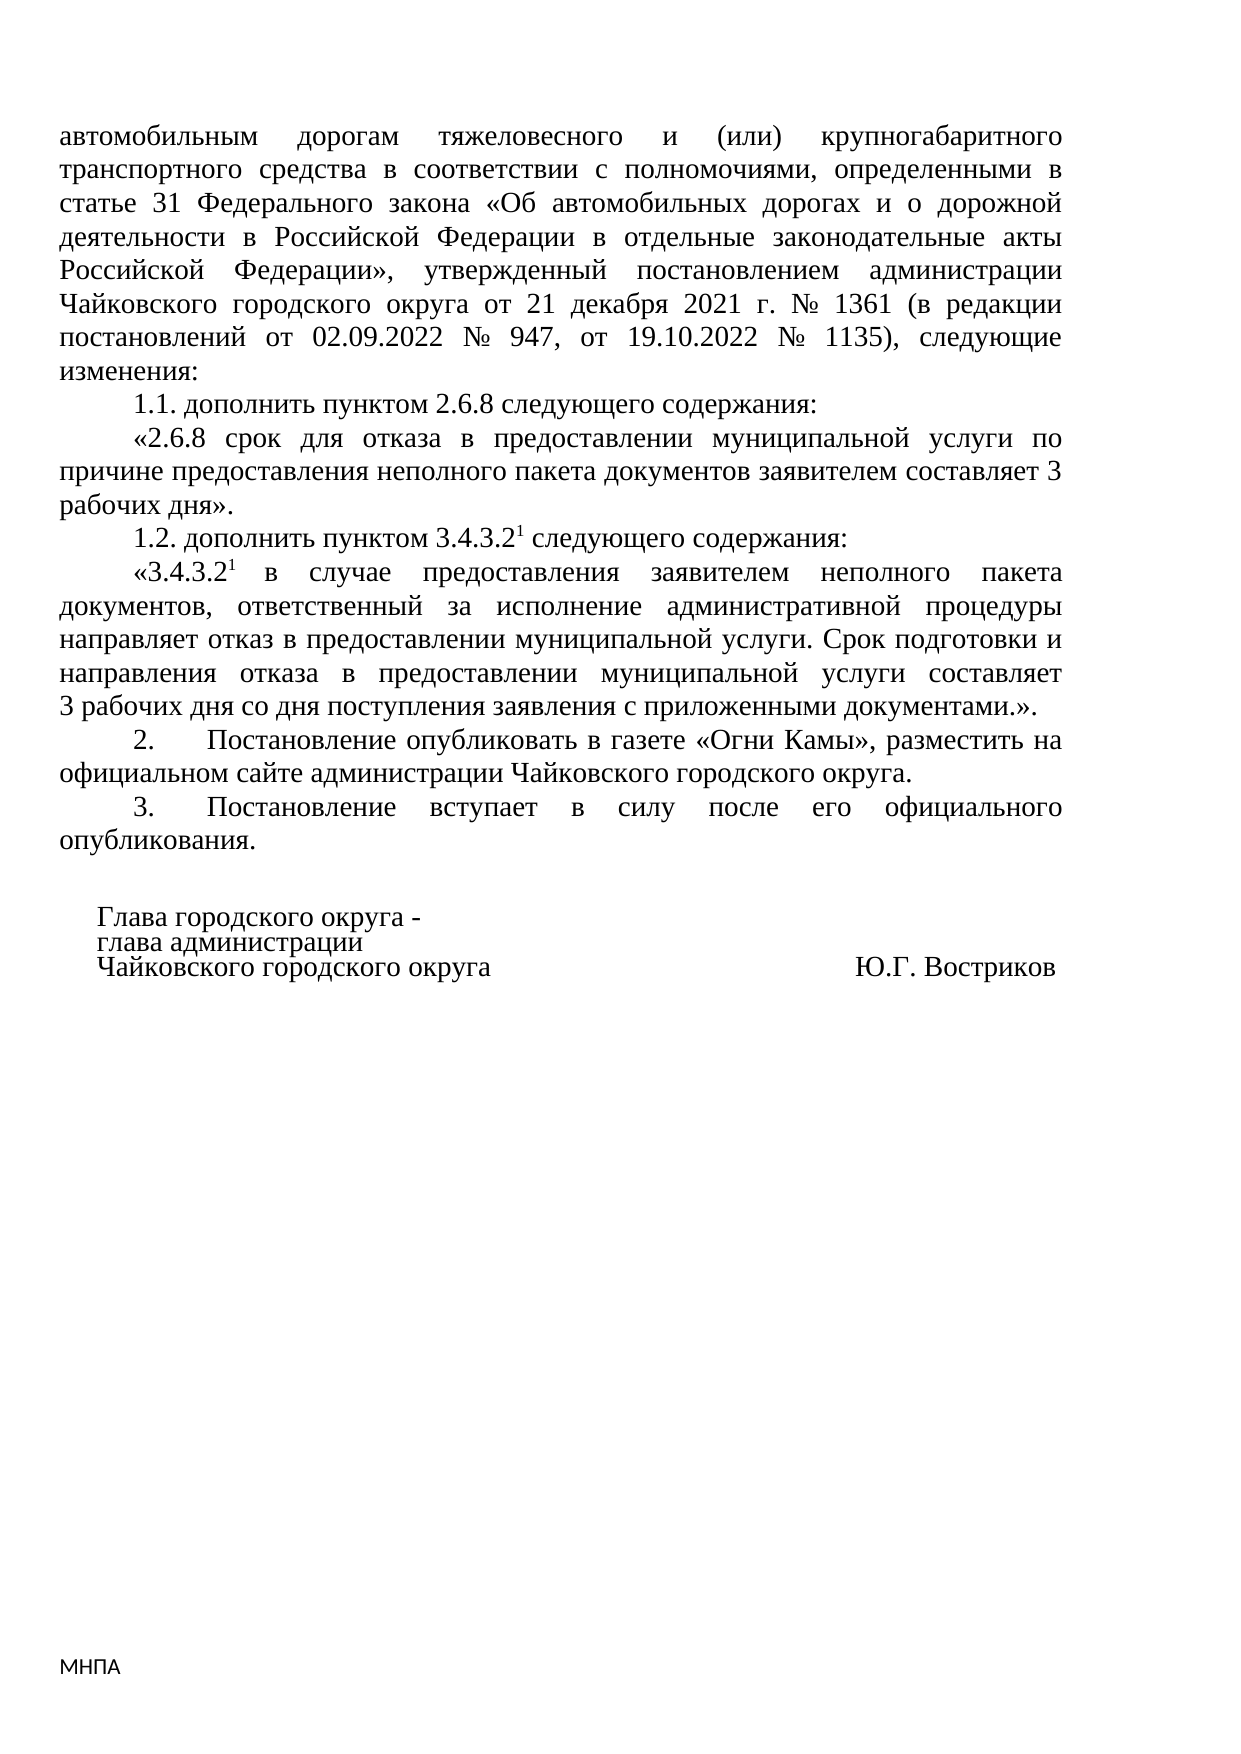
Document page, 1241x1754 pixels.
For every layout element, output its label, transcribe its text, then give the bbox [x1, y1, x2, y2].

list 1.2. дополнить пунктом 3.4.3.21 следующего содержания: [59, 521, 1063, 554]
list «2.6.8 срок для отказа в предоставлении муниципальной услуги по причине предоставления неполного пакета документов заявителем составляет 3 рабочих дня». [59, 420, 1063, 521]
list глава администрации [97, 931, 1063, 956]
list 1.1. дополнить пунктом 2.6.8 следующего содержания: [59, 386, 1063, 420]
list «3.4.3.21 в случае предоставления заявителем неполного пакета документов, ответственный за исполнение административной процедуры направляет отказ в предоставлении муниципальной услуги. Срок подготовки и направления отказа в предоставлении муниципальной услуги составляет 3 рабочих дня со дня поступления заявления с приложенными документами.». [59, 554, 1063, 722]
list Глава городского округа - [97, 906, 1063, 931]
list Постановление вступает в силу после его официального опубликования. [59, 789, 1063, 856]
list Постановление опубликовать в газете «Огни Камы», разместить на официальном сайте администрации Чайковского городского округа. [59, 722, 1063, 789]
list Чайковского городского округа Ю.Г. Востриков [97, 956, 1063, 981]
